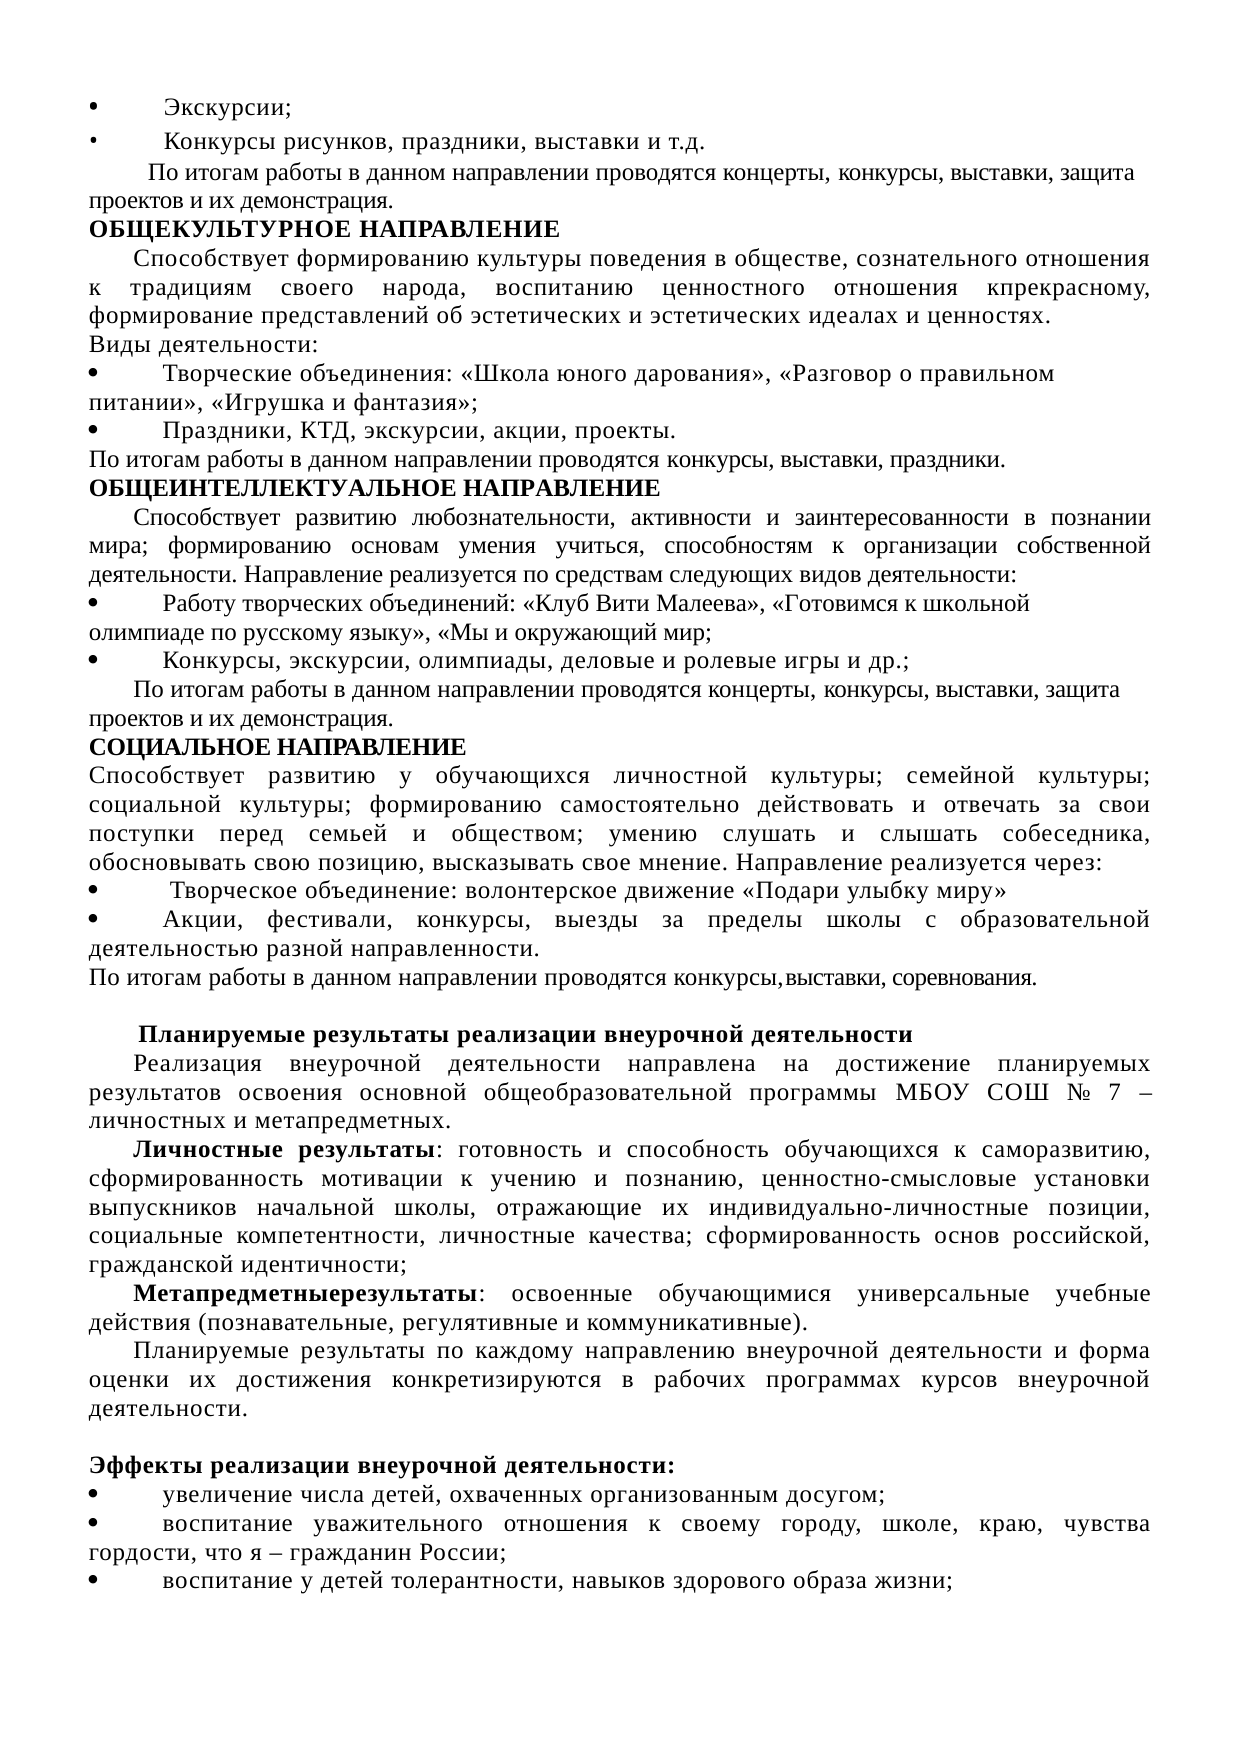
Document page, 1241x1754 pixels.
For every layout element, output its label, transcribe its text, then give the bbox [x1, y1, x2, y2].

list Конкурсы рисунков, праздники, выставки и т.д. [89, 123, 1152, 157]
list Экскурсии; [89, 89, 1152, 123]
text Способствует формированию культуры поведения в обществе, сознательного отношения к традициям своего народа, воспитанию ценностного отношения кпрекрасному, формирование представлений об эстетических и эстетических идеалах и ценностях. [89, 243, 1152, 329]
text Метапредметныерезультаты: освоенные обучающимися универсальные учебные действия (познавательные, регулятивные и коммуникативные). [89, 1278, 1152, 1336]
list Конкурсы, экскурсии, олимпиады, деловые и ролевые игры и др.; [89, 646, 1152, 674]
text Эффекты реализации внеурочной деятельности: [89, 1451, 1152, 1479]
text Способствует развитию любознательности, активности и заинтересованности в познании мира; формированию основам умения учиться, способностям к организации собственной деятельности. Направление реализуется по средствам следующих видов деятельности: [89, 502, 1152, 588]
text По итогам работы в данном направлении проводятся конкурсы, выставки, праздники. [89, 444, 1152, 473]
list увеличение числа детей, охваченных организованным досугом; [89, 1479, 1152, 1508]
text ОБЩЕИНТЕЛЛЕКТУАЛЬНОЕ НАПРАВЛЕНИЕ [89, 473, 1152, 502]
list Планируемые результаты реализации внеурочной деятельности [89, 1019, 1152, 1048]
list Творческое объединение: волонтерское движение «Подари улыбку миру» [89, 876, 1152, 904]
text По итогам работы в данном направлении проводятся конкурсы,выставки, соревнования. [89, 962, 1152, 991]
text По итогам работы в данном направлении проводятся концерты, конкурсы, выставки, защита проектов и их демонстрация. [89, 674, 1152, 732]
list Праздники, КТД, экскурсии, акции, проекты. [89, 416, 1152, 444]
text Реализация внеурочной деятельности направлена на достижение планируемых результатов освоения основной общеобразовательной программы МБОУ СОШ № 7 – личностных и метапредметных. [89, 1048, 1152, 1134]
text Планируемые результаты по каждому направлению внеурочной деятельности и форма оценки их достижения конкретизируются в рабочих программах курсов внеурочной деятельности. [89, 1336, 1152, 1422]
list воспитание уважительного отношения к своему городу, школе, краю, чувства гордости, что я – гражданин России; [89, 1508, 1152, 1566]
list Общекультурное направление [89, 214, 1152, 243]
text Виды деятельности: [89, 329, 1152, 358]
text Личностные результаты: готовность и способность обучающихся к саморазвитию, сформированность мотивации к учению и познанию, ценностно-смысловые установки выпускников начальной школы, отражающие их индивидуально-личностные позиции, социальные компетентности, личностные качества; сформированность основ российской, гражданской идентичности; [89, 1134, 1152, 1278]
list Творческие объединения: «Школа юного дарования», «Разговор о правильном питании», «Игрушка и фантазия»; [89, 358, 1152, 416]
text Способствует развитию у обучающихся личностной культуры; семейной культуры; социальной культуры; формированию самостоятельно действовать и отвечать за свои поступки перед семьей и обществом; умению слушать и слышать собеседника, обосновывать свою позицию, высказывать свое мнение. Направление реализуется через: [89, 761, 1152, 876]
list Акции, фестивали, конкурсы, выезды за пределы школы с образовательной деятельностью разной направленности. [89, 904, 1152, 962]
list воспитание у детей толерантности, навыков здорового образа жизни; [89, 1566, 1152, 1594]
text По итогам работы в данном направлении проводятся концерты, конкурсы, выставки, защита проектов и их демонстрация. [89, 157, 1152, 214]
list СОЦИАЛЬНОЕ НАПРАВЛЕНИЕ [89, 732, 1152, 761]
list Работу творческих объединений: «Клуб Вити Малеева», «Готовимся к школьной олимпиаде по русскому языку», «Мы и окружающий мир; [89, 588, 1152, 646]
